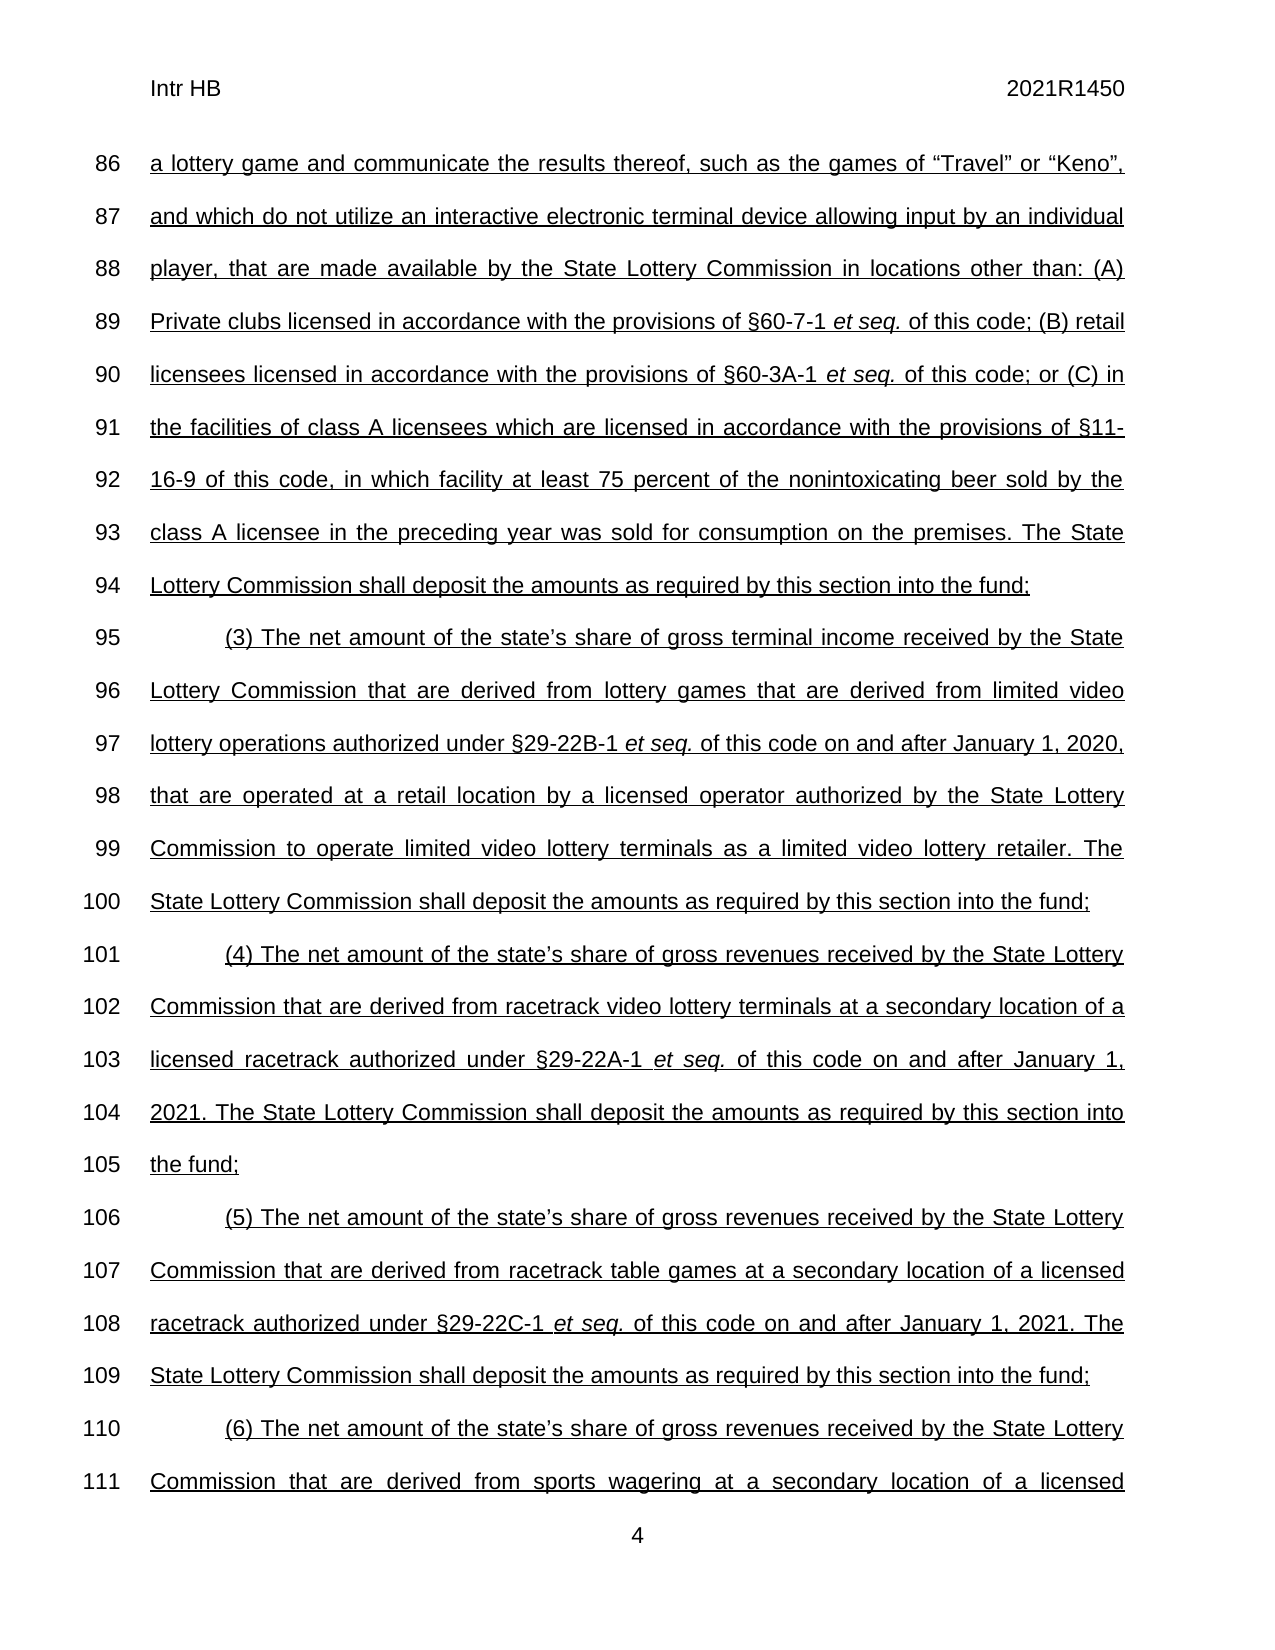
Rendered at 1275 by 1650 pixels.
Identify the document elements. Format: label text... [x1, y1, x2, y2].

text (3) The net amount of the state’s share of gross terminal income received by the State Lottery Commission that are derived from lottery games that are derived from limited video lottery operations authorized under §29-22B-1 et seq. of this code on and after January 1, 2020, that are operated at a retail location by a licensed operator authorized by the State Lottery Commission to operate limited video lottery terminals as a limited video lottery retailer. The State Lottery Commission shall deposit the amounts as required by this section into the fund; [150, 701, 1125, 805]
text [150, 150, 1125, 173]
text (4) The net amount of the state’s share of gross revenues received by the State Lottery Commission that are derived from racetrack video lottery terminals at a secondary location of a licensed racetrack authorized under §29-22A-1 et seq. of this code on and after January 1, 2021. The State Lottery Commission shall deposit the amounts as required by this section into the fund; [150, 941, 1125, 1016]
text (4) The net amount of the state’s share of gross revenues received by the State Lottery Commission that are derived from racetrack video lottery terminals at a secondary location of a licensed racetrack authorized under §29-22A-1 et seq. of this code on and after January 1, 2021. The State Lottery Commission shall deposit the amounts as required by this section into the fund; [150, 1123, 1125, 1178]
text (5) The net amount of the state’s share of gross revenues received by the State Lottery Commission that are derived from racetrack table games at a secondary location of a licensed racetrack authorized under §29-22C-1 et seq. of this code on and after January 1, 2021. The State Lottery Commission shall deposit the amounts as required by this section into the fund; [150, 1281, 1125, 1389]
text (5) The net amount of the state’s share of gross revenues received by the State Lottery Commission that are derived from racetrack table games at a secondary location of a licensed racetrack authorized under §29-22C-1 et seq. of this code on and after January 1, 2021. The State Lottery Commission shall deposit the amounts as required by this section into the fund; [150, 1204, 1125, 1280]
text (4) The net amount of the state’s share of gross revenues received by the State Lottery Commission that are derived from racetrack video lottery terminals at a secondary location of a licensed racetrack authorized under §29-22A-1 et seq. of this code on and after January 1, 2021. The State Lottery Commission shall deposit the amounts as required by this section into the fund; [150, 1070, 1125, 1121]
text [150, 174, 1125, 278]
text (3) The net amount of the state’s share of gross terminal income received by the State Lottery Commission that are derived from lottery games that are derived from limited video lottery operations authorized under §29-22B-1 et seq. of this code on and after January 1, 2020, that are operated at a retail location by a licensed operator authorized by the State Lottery Commission to operate limited video lottery terminals as a limited video lottery retailer. The State Lottery Commission shall deposit the amounts as required by this section into the fund; [150, 806, 1125, 914]
text (3) The net amount of the state’s share of gross terminal income received by the State Lottery Commission that are derived from lottery games that are derived from limited video lottery operations authorized under §29-22B-1 et seq. of this code on and after January 1, 2020, that are operated at a retail location by a licensed operator authorized by the State Lottery Commission to operate limited video lottery terminals as a limited video lottery retailer. The State Lottery Commission shall deposit the amounts as required by this section into the fund; [150, 624, 1125, 700]
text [150, 1415, 1125, 1490]
text (4) The net amount of the state’s share of gross revenues received by the State Lottery Commission that are derived from racetrack video lottery terminals at a secondary location of a licensed racetrack authorized under §29-22A-1 et seq. of this code on and after January 1, 2021. The State Lottery Commission shall deposit the amounts as required by this section into the fund; [150, 1017, 1125, 1069]
